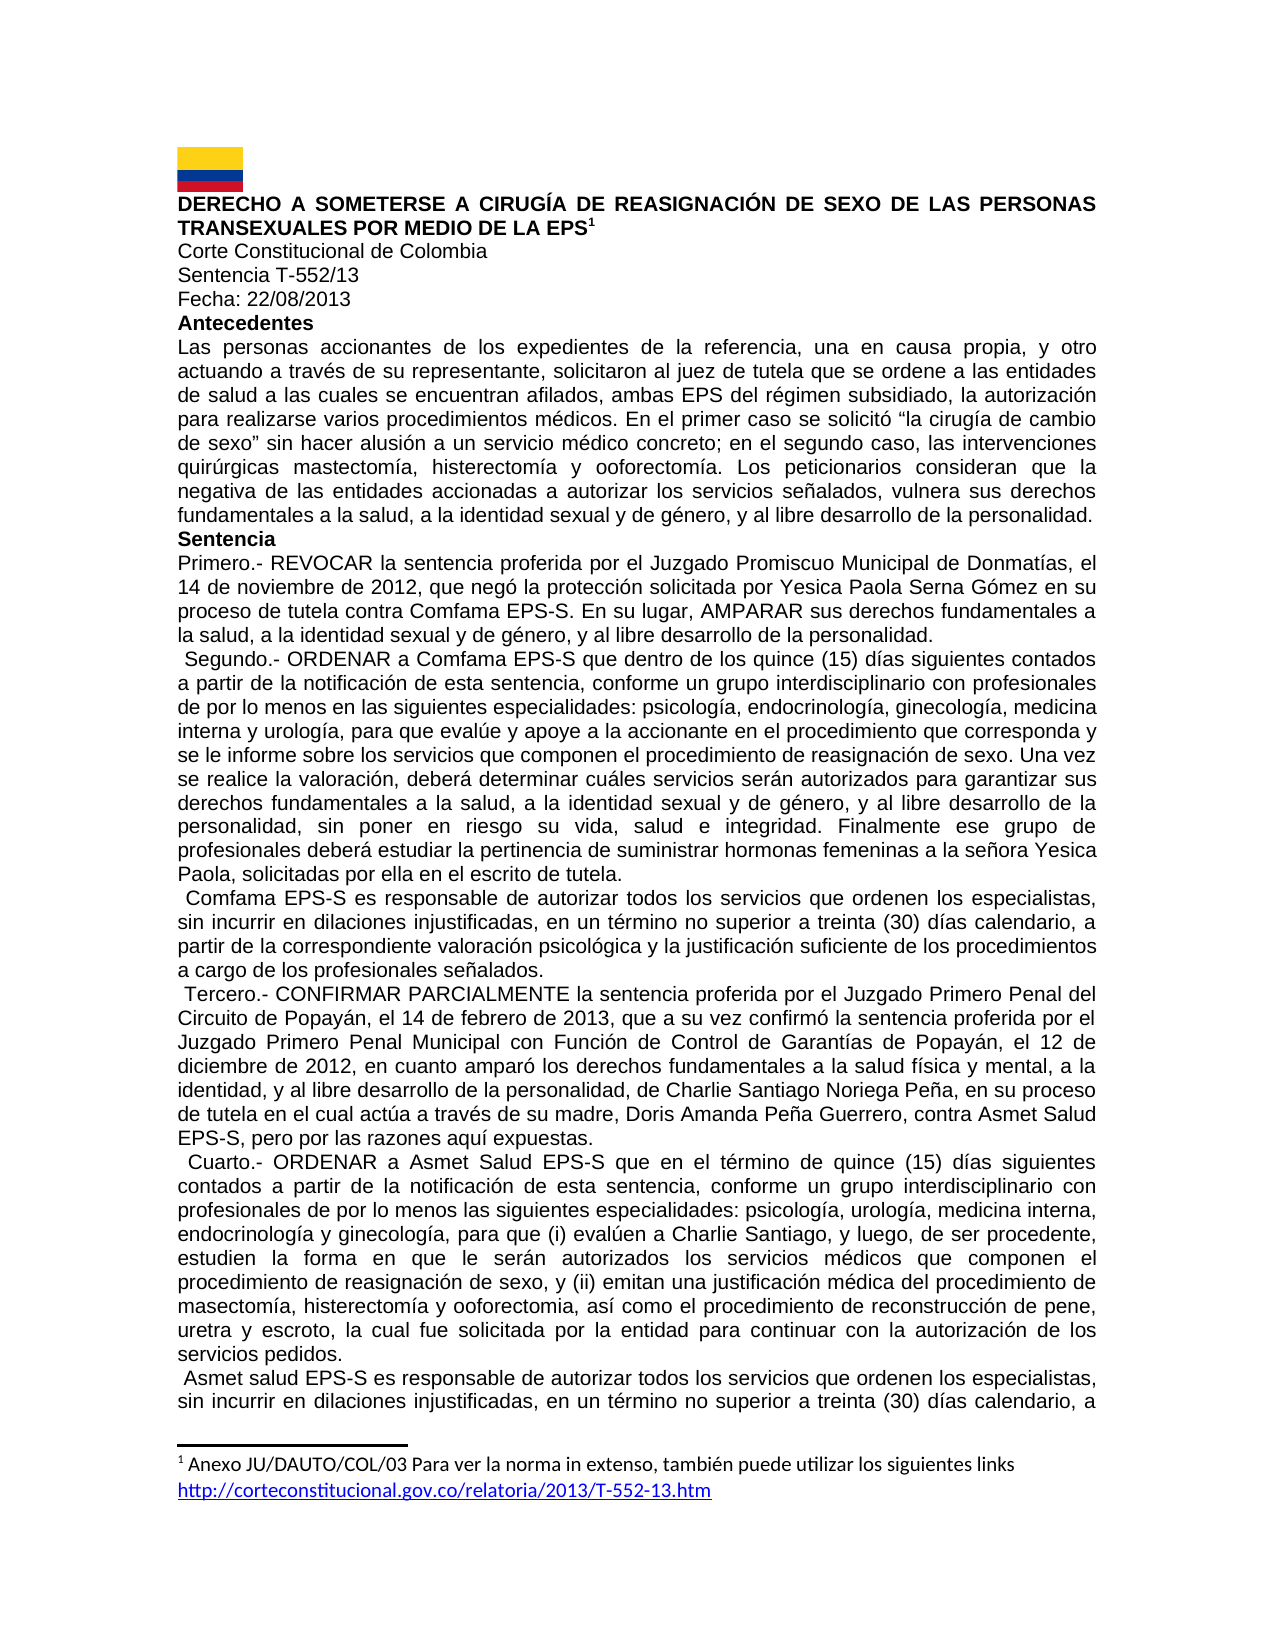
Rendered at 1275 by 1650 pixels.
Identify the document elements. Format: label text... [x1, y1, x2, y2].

picture [177, 147, 243, 192]
text Las personas accionantes de los expedientes de la referencia, una en causa propia, y otro actuando a través de su representante, solicitaron al juez de tutela que se ordene a las entidades de salud a las cuales se encuentran afilados, ambas EPS del régimen subsidiado, la autorización para realizarse varios procedimientos médicos. En el primer caso se solicitó “la cirugía de cambio de sexo” sin hacer alusión a un servicio médico concreto; en el segundo caso, las intervenciones quirúrgicas mastectomía, histerectomía y ooforectomía. Los peticionarios consideran que la negativa de las entidades accionadas a autorizar los servicios señalados, vulnera sus derechos fundamentales a la salud, a la identidad sexual y de género, y al libre desarrollo de la personalidad. [177, 335, 1098, 527]
text Sentencia T-552/13 [177, 263, 1098, 287]
text Sentencia [177, 527, 1098, 551]
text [177, 1365, 1098, 1413]
text Segundo.- ORDENAR a Comfama EPS-S que dentro de los quince (15) días siguientes contados a partir de la notificación de esta sentencia, conforme un grupo interdisciplinario con profesionales de por lo menos en las siguientes especialidades: psicología, endocrinología, ginecología, medicina interna y urología, para que evalúe y apoye a la accionante en el procedimiento que corresponda y se le informe sobre los servicios que componen el procedimiento de reasignación de sexo. Una vez se realice la valoración, deberá determinar cuáles servicios serán autorizados para garantizar sus derechos fundamentales a la salud, a la identidad sexual y de género, y al libre desarrollo de la personalidad, sin poner en riesgo su vida, salud e integridad. Finalmente ese grupo de profesionales deberá estudiar la pertinencia de suministrar hormonas femeninas a la señora Yesica Paola, solicitadas por ella en el escrito de tutela. [177, 647, 1098, 886]
text Cuarto.- ORDENAR a Asmet Salud EPS-S que en el término de quince (15) días siguientes contados a partir de la notificación de esta sentencia, conforme un grupo interdisciplinario con profesionales de por lo menos las siguientes especialidades: psicología, urología, medicina interna, endocrinología y ginecología, para que (i) evalúen a Charlie Santiago, y luego, de ser procedente, estudien la forma en que le serán autorizados los servicios médicos que componen el procedimiento de reasignación de sexo, y (ii) emitan una justificación médica del procedimiento de masectomía, histerectomía y ooforectomia, así como el procedimiento de reconstrucción de pene, uretra y escroto, la cual fue solicitada por la entidad para continuar con la autorización de los servicios pedidos. [177, 1150, 1098, 1365]
text Antecedentes [177, 311, 1098, 335]
text Fecha: 22/08/2013 [177, 287, 1098, 311]
text Tercero.- CONFIRMAR PARCIALMENTE la sentencia proferida por el Juzgado Primero Penal del Circuito de Popayán, el 14 de febrero de 2013, que a su vez confirmó la sentencia proferida por el Juzgado Primero Penal Municipal con Función de Control de Garantías de Popayán, el 12 de diciembre de 2012, en cuanto amparó los derechos fundamentales a la salud física y mental, a la identidad, y al libre desarrollo de la personalidad, de Charlie Santiago Noriega Peña, en su proceso de tutela en el cual actúa a través de su madre, Doris Amanda Peña Guerrero, contra Asmet Salud EPS-S, pero por las razones aquí expuestas. [177, 982, 1098, 1150]
text Comfama EPS-S es responsable de autorizar todos los servicios que ordenen los especialistas, sin incurrir en dilaciones injustificadas, en un término no superior a treinta (30) días calendario, a partir de la correspondiente valoración psicológica y la justificación suficiente de los procedimientos a cargo de los profesionales señalados. [177, 886, 1098, 982]
text Primero.- REVOCAR la sentencia proferida por el Juzgado Promiscuo Municipal de Donmatías, el 14 de noviembre de 2012, que negó la protección solicitada por Yesica Paola Serna Gómez en su proceso de tutela contra Comfama EPS-S. En su lugar, AMPARAR sus derechos fundamentales a la salud, a la identidad sexual y de género, y al libre desarrollo de la personalidad. [177, 551, 1098, 647]
text Corte Constitucional de Colombia [177, 239, 1098, 263]
text DERECHO A SOMETERSE A CIRUGÍA DE REASIGNACIÓN DE SEXO DE LAS PERSONAS TRANSEXUALES POR MEDIO DE LA EPS [177, 191, 1098, 239]
